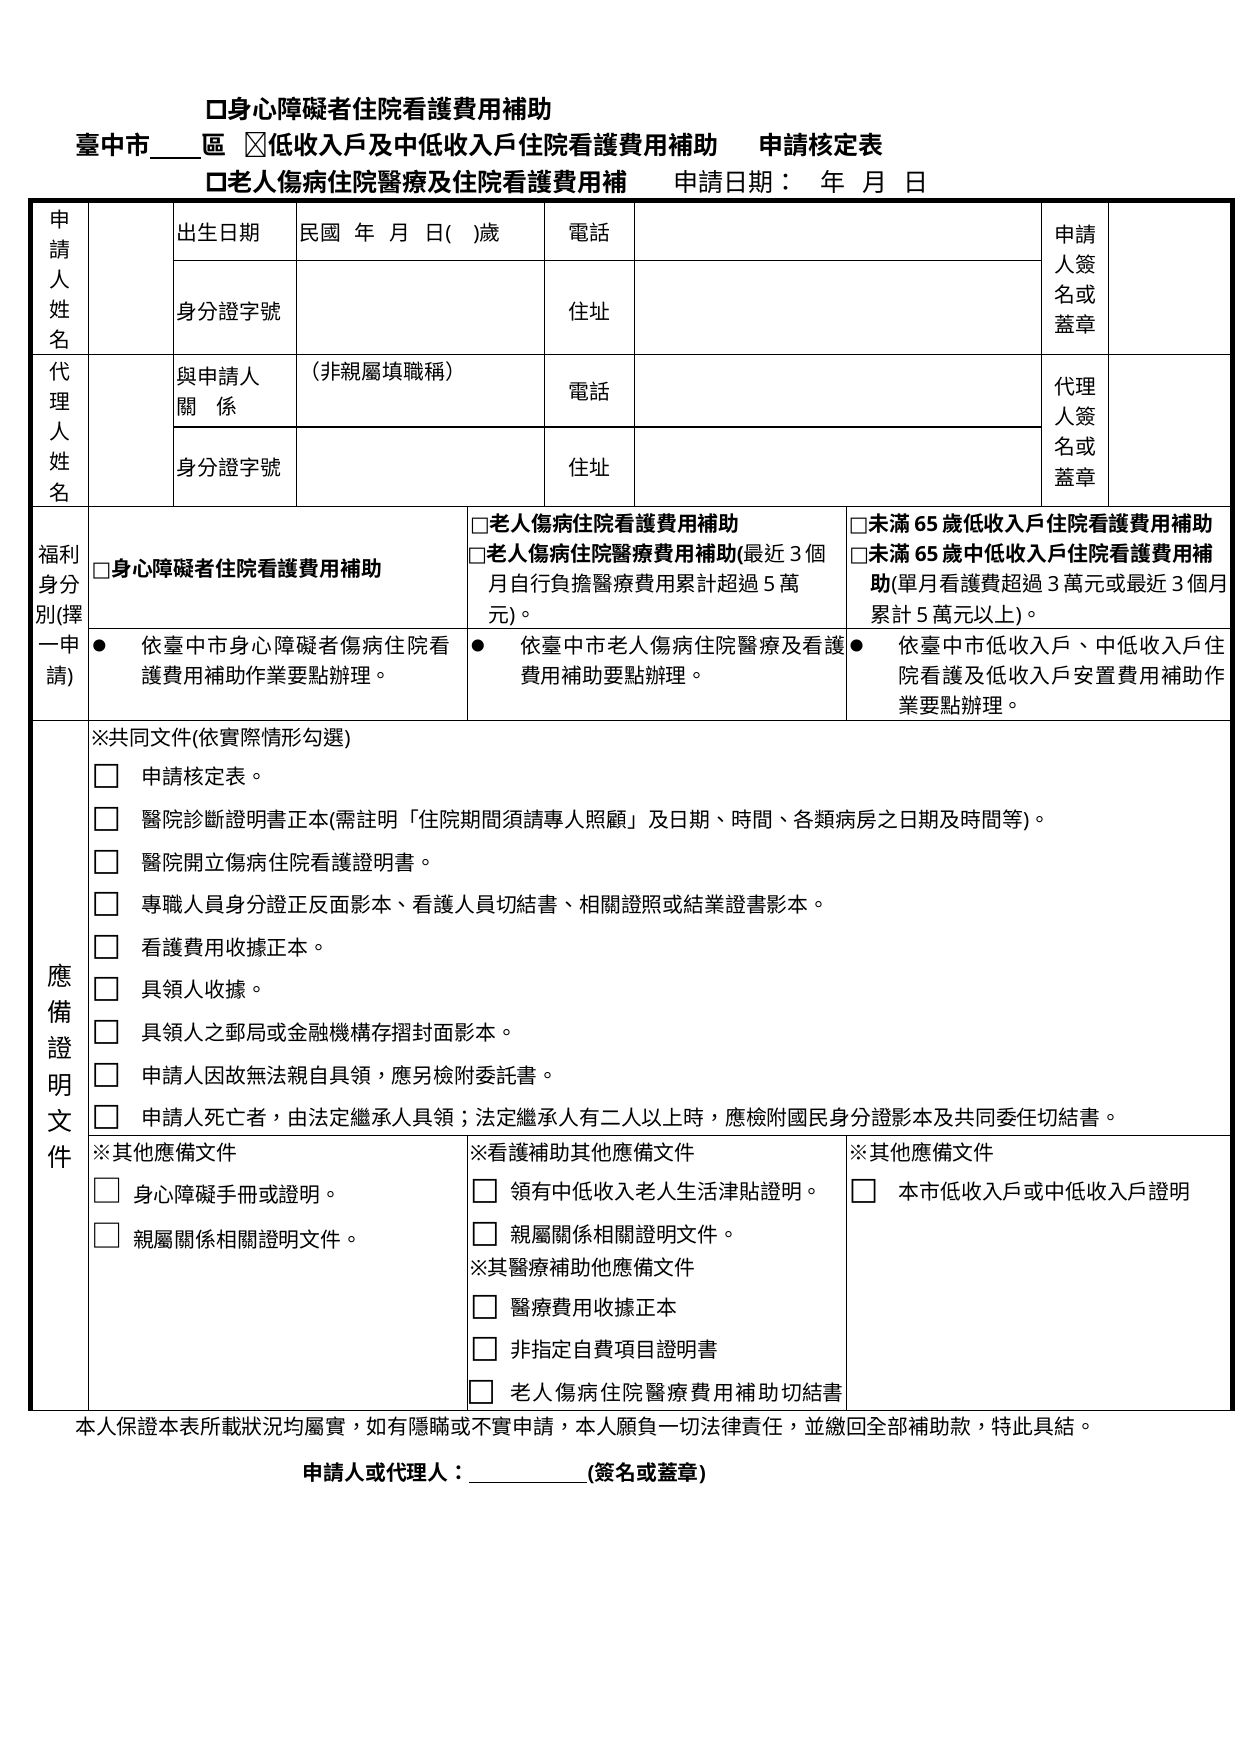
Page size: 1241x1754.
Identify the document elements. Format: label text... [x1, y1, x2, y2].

table_cell [89, 355, 173, 426]
text 本人保證本表所載狀況均屬實，如有隱瞞或不實申請，本人願負一切法律責任，並繳回全部補助款，特此具結。 [75, 1411, 1165, 1441]
table_cell [635, 428, 1041, 506]
table_cell ※共同文件(依實際情形勾選) 申請核定表。 醫院診斷證明書正本(需註明「住院期間須請專人照顧」及日期、時間、各類病房之日期及時間等)。 醫院開立傷病住院看護證明書。 專職人員身分證正反面影本、看護人員切結書、相關證照或結業證書影本。 看護費用收據正本。 具領人收據。 具領人之郵局或金融機構存摺封面影本。 申請人因故無法親自具領，應另檢附委託書。 申請人死亡者，由法定繼承人具領；法定繼承人有二人以上時，應檢附國民身分證影本及共同委任切結書。 [89, 721, 1230, 1135]
table_cell （非親屬填職稱） [297, 355, 544, 426]
table_cell 應 備 證 明 文 件 [33, 721, 88, 1409]
table_header [635, 203, 1041, 260]
table_cell 依臺中市老人傷病住院醫療及看護費用補助要點辦理。 [468, 629, 846, 720]
text 臺中市 區 低收入戶及中低收入戶住院看護費用補助 申請核定表 [75, 126, 1165, 162]
table_cell 身分證字號 [174, 261, 296, 354]
table_cell 與申請人 關 係 [174, 355, 296, 426]
table_cell 身分證字號 [174, 428, 296, 506]
table_cell 住址 [545, 261, 634, 354]
table_cell □未滿65歲低收入戶住院看護費用補助 □未滿65歲中低收入戶住院看護費用補助(單月看護費超過3萬元或最近3個月累計5萬元以上)。 [847, 507, 1230, 628]
table_header 申 請 人 姓 名 [33, 203, 88, 354]
table_header 民國 年 月 日( )歲 [297, 203, 544, 260]
table_cell 依臺中市身心障礙者傷病住院看護費用補助作業要點辦理。 [89, 629, 467, 720]
table_cell [297, 261, 544, 354]
table_cell □老人傷病住院看護費用補助 □老人傷病住院醫療費用補助(最近3個月自行負擔醫療費用累計超過5萬元)。 [468, 507, 846, 628]
text 老人傷病住院醫療及住院看護費用補 申請日期： 年 月 日 [75, 162, 1165, 198]
table_header 出生日期 [174, 203, 296, 260]
table_cell 電話 [545, 355, 634, 426]
table_header 申請 人簽 名或 蓋章 [1042, 203, 1108, 354]
table_cell [635, 355, 1041, 426]
table_cell [297, 428, 544, 506]
table_header 電話 [545, 203, 634, 260]
table_cell ※其他應備文件 身心障礙手冊或證明。 親屬關係相關證明文件。 [89, 1136, 467, 1409]
table_cell ※看護補助其他應備文件 領有中低收入老人生活津貼證明。 親屬關係相關證明文件。 ※其醫療補助他應備文件 醫療費用收據正本 非指定自費項目證明書 老人傷病住院醫療費用補助切結書 [468, 1136, 846, 1409]
text 申請人或代理人： (簽名或蓋章) [75, 1456, 1165, 1486]
table_cell ※其他應備文件 本市低收入戶或中低收入戶證明 [847, 1136, 1230, 1409]
table_cell [89, 426, 173, 506]
table_cell 代 理 人 姓 名 [33, 355, 88, 506]
text 身心障礙者住院看護費用補助 [75, 89, 1165, 126]
table_cell 福利身分別(擇一申請) [33, 507, 88, 720]
table_cell 住址 [545, 428, 634, 506]
table_cell 依臺中市低收入戶、中低收入戶住院看護及低收入戶安置費用補助作業要點辦理。 [847, 629, 1230, 720]
table_cell □身心障礙者住院看護費用補助 [89, 507, 467, 628]
table_cell [635, 261, 1041, 354]
table_header [89, 203, 173, 354]
table_header [1109, 203, 1230, 354]
table_cell [1109, 355, 1230, 506]
table_cell 代理 人簽 名或 蓋章 [1042, 355, 1108, 506]
